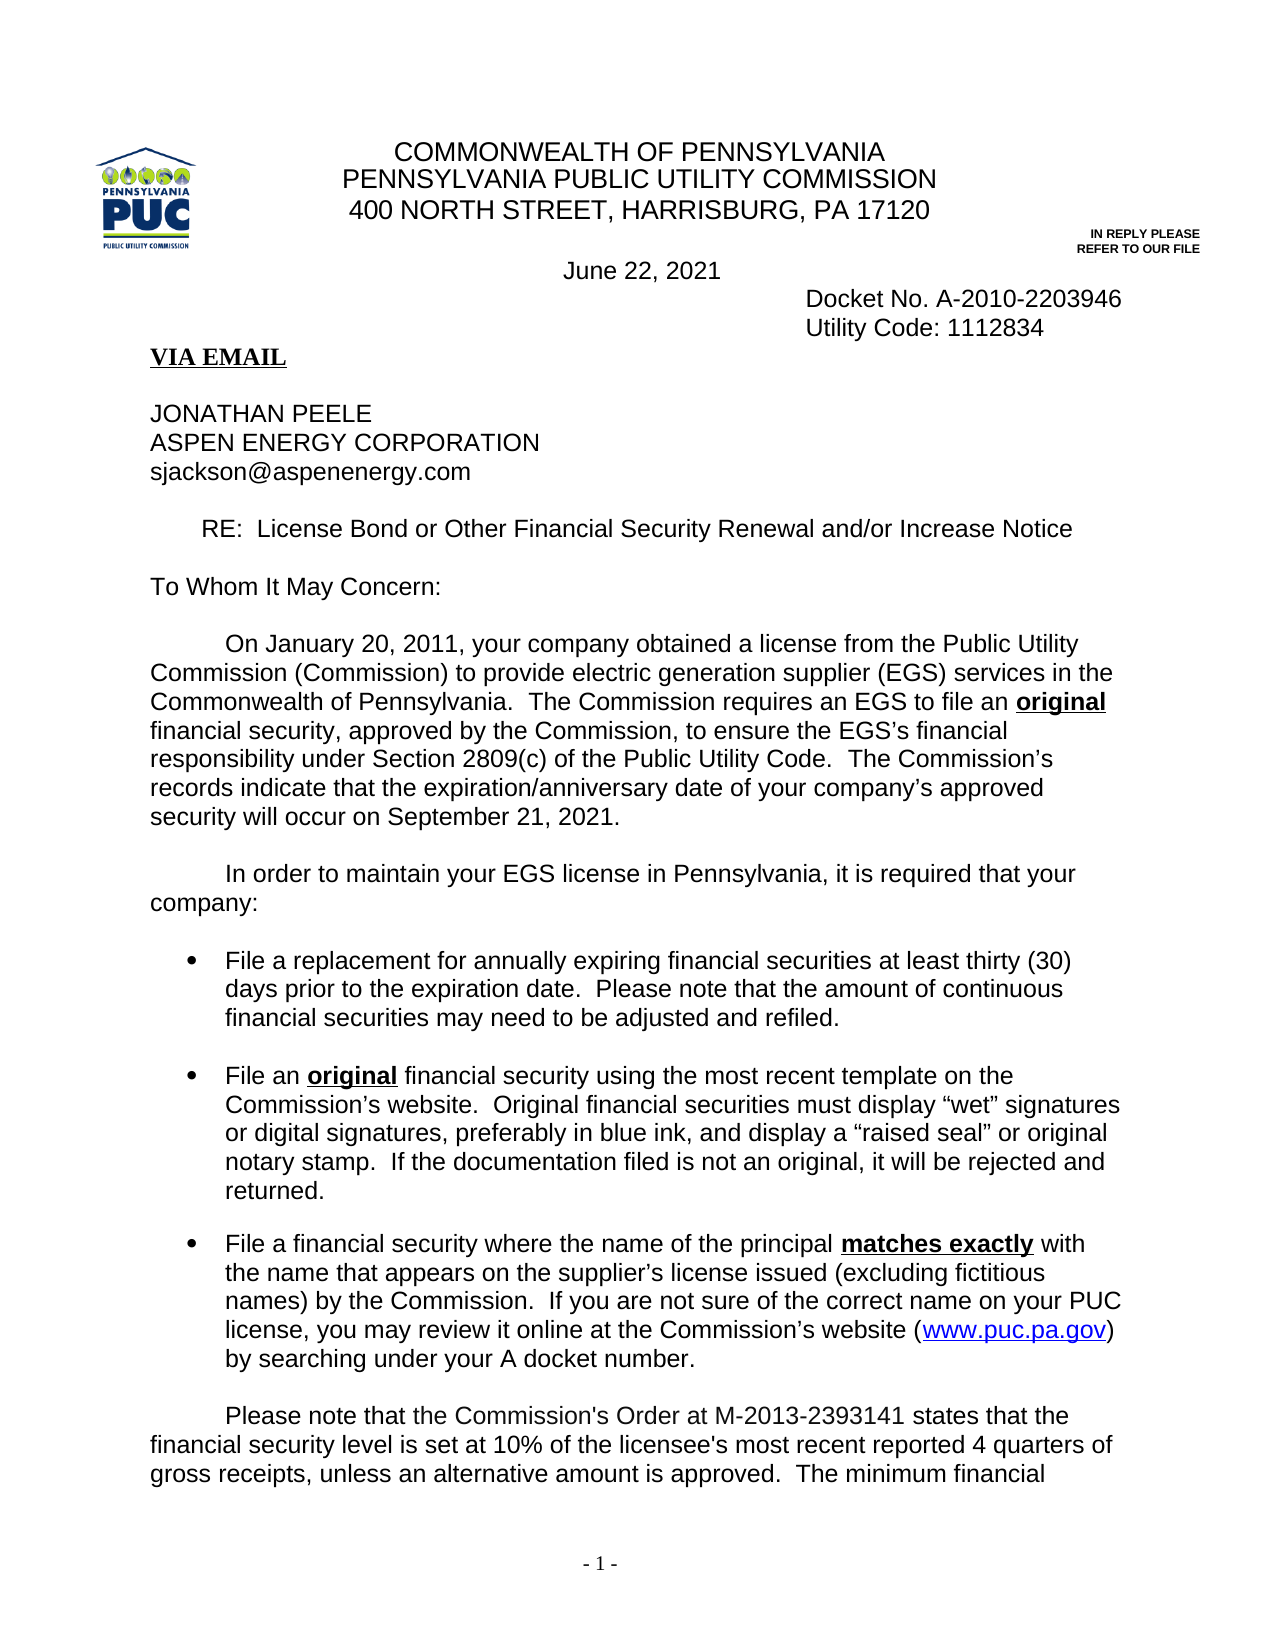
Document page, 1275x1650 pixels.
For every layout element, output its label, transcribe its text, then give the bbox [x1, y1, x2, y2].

list File a replacement for annually expiring financial securities at least thirty (30) days prior to the expiration date. Please note that the amount of continuous financial securities may need to be adjusted and refiled. [187, 946, 1125, 1032]
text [150, 1401, 1125, 1487]
table_header COMMONWEALTH OF PENNSYLVANIA PENNSYLVANIA PUBLIC UTILITY COMMISSION 400 NORTH STREET, HARRISBURG, PA 17120 [219, 141, 1060, 256]
picture [88, 140, 203, 255]
text sjackson@aspenenergy.com [150, 457, 1125, 486]
text In order to maintain your EGS license in Pennsylvania, it is required that your company: [150, 859, 1125, 917]
text RE: License Bond or Other Financial Security Renewal and/or Increase Notice [150, 514, 1125, 543]
text On January 20, 2011, your company obtained a license from the Public Utility Commission (Commission) to provide electric generation supplier (EGS) services in the Commonwealth of Pennsylvania. The Commission requires an EGS to file an original financial security, approved by the Commission, to ensure the EGS’s financial responsibility under Section 2809(c) of the Public Utility Code. The Commission’s records indicate that the expiration/anniversary date of your company’s approved security will occur on September 21, 2021. [150, 629, 1125, 831]
table_header IN REPLY PLEASE REFER TO OUR FILE [1060, 141, 1211, 256]
text ASPEN ENERGY CORPORATION [150, 428, 1125, 457]
text To Whom It May Concern: [150, 572, 1125, 601]
text VIA EMAIL [150, 342, 1125, 371]
text Docket No. A-2010-2203946 [150, 284, 1125, 313]
subtitle June 22, 2021 [150, 256, 1134, 284]
list File an original financial security using the most recent template on the Commission’s website. Original financial securities must display “wet” signatures or digital signatures, preferably in blue ink, and display a “raised seal” or original notary stamp. If the documentation filed is not an original, it will be rejected and returned. [187, 1061, 1125, 1204]
list File a financial security where the name of the principal matches exactly with the name that appears on the supplier’s license issued (excluding fictitious names) by the Commission. If you are not sure of the correct name on your PUC license, you may review it online at the Commission’s website (www.puc.pa.gov) by searching under your A docket number. [187, 1229, 1125, 1372]
text Utility Code: 1112834 [150, 313, 1125, 342]
text JONATHAN PEELE [150, 399, 1125, 428]
table_header [77, 141, 219, 256]
